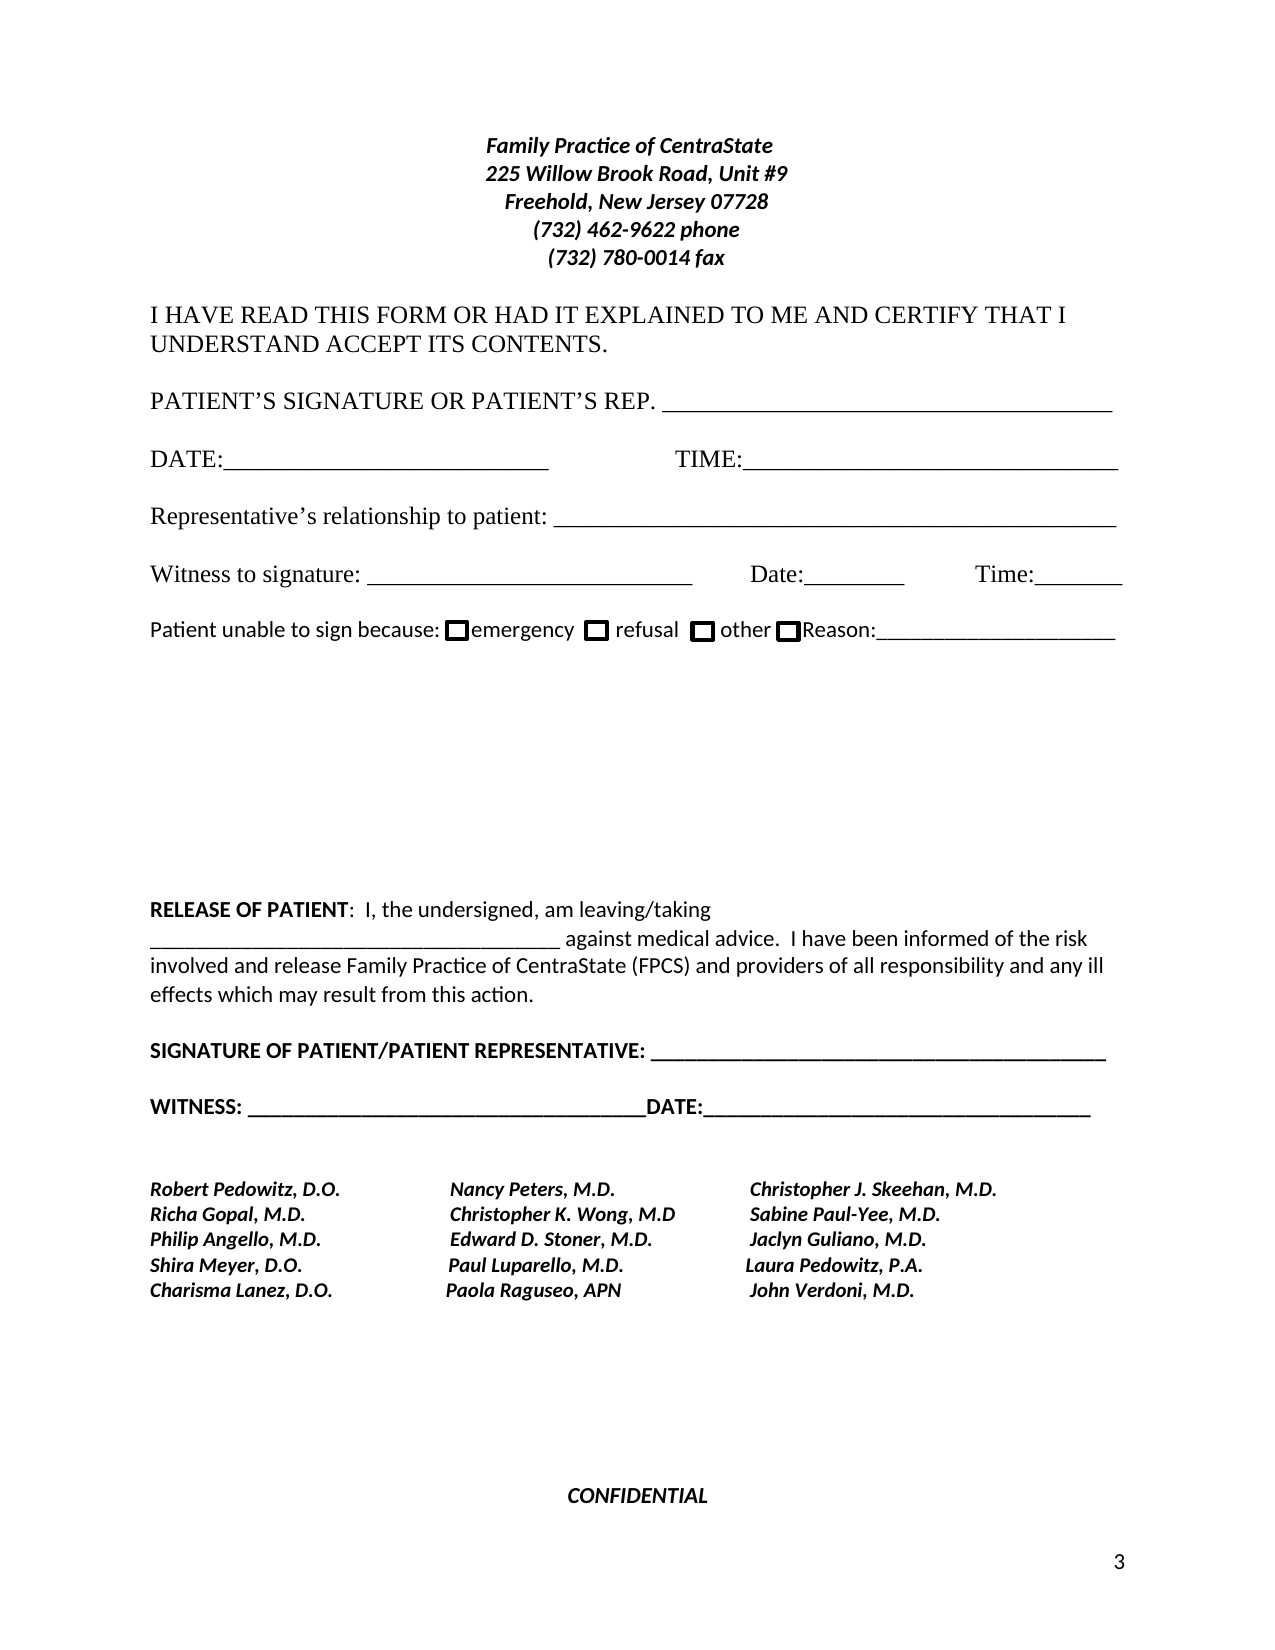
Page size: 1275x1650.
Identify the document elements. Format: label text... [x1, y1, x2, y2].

text Representative’s relationship to patient: _____________________________________________ [150, 501, 1125, 530]
text Witness to signature: __________________________ Date:________ Time:_______ [150, 559, 1125, 587]
text Robert Pedowitz, D.O. Nancy Peters, M.D. Christopher J. Skeehan, M.D. [150, 1176, 1125, 1201]
text (732) 780-0014 fax [150, 243, 1125, 271]
text Freehold, New Jersey 07728 [150, 187, 1125, 215]
text WITNESS: ___________________________________DATE:__________________________________ [150, 1092, 1125, 1120]
text DATE:__________________________ TIME:______________________________ [150, 444, 1125, 472]
text Philip Angello, M.D. Edward D. Stoner, M.D. Jaclyn Guliano, M.D. [150, 1227, 1125, 1252]
text Shira Meyer, D.O. Paul Luparello, M.D. Laura Pedowitz, P.A. [150, 1252, 1125, 1277]
text I HAVE READ THIS FORM OR HAD IT EXPLAINED TO ME AND CERTIFY THAT I UNDERSTAND ACCEPT ITS CONTENTS. [150, 300, 1125, 357]
text Charisma Lanez, D.O. Paola Raguseo, APN John Verdoni, M.D. [150, 1277, 1125, 1303]
text RELEASE OF PATIENT: I, the undersigned, am leaving/taking ____________________________________ against medical advice. I have been informed of the risk involved and release Family Practice of CentraState (FPCS) and providers of all responsibility and any ill effects which may result from this action. [150, 896, 1125, 1008]
text SIGNATURE OF PATIENT/PATIENT REPRESENTATIVE: ________________________________________ [150, 1036, 1125, 1064]
text Richa Gopal, M.D. Christopher K. Wong, M.D Sabine Paul-Yee, M.D. [150, 1201, 1125, 1227]
text CONFIDENTIAL [150, 1481, 1125, 1509]
text (732) 462-9622 phone [150, 215, 1125, 243]
text Patient unable to sign because: emergency refusal other Reason:_____________________ [150, 615, 1125, 643]
text Family Practice of CentraState [450, 131, 1125, 159]
text 225 Willow Brook Road, Unit #9 [150, 159, 1125, 187]
text PATIENT’S SIGNATURE OR PATIENT’S REP. ____________________________________ [150, 386, 1125, 415]
